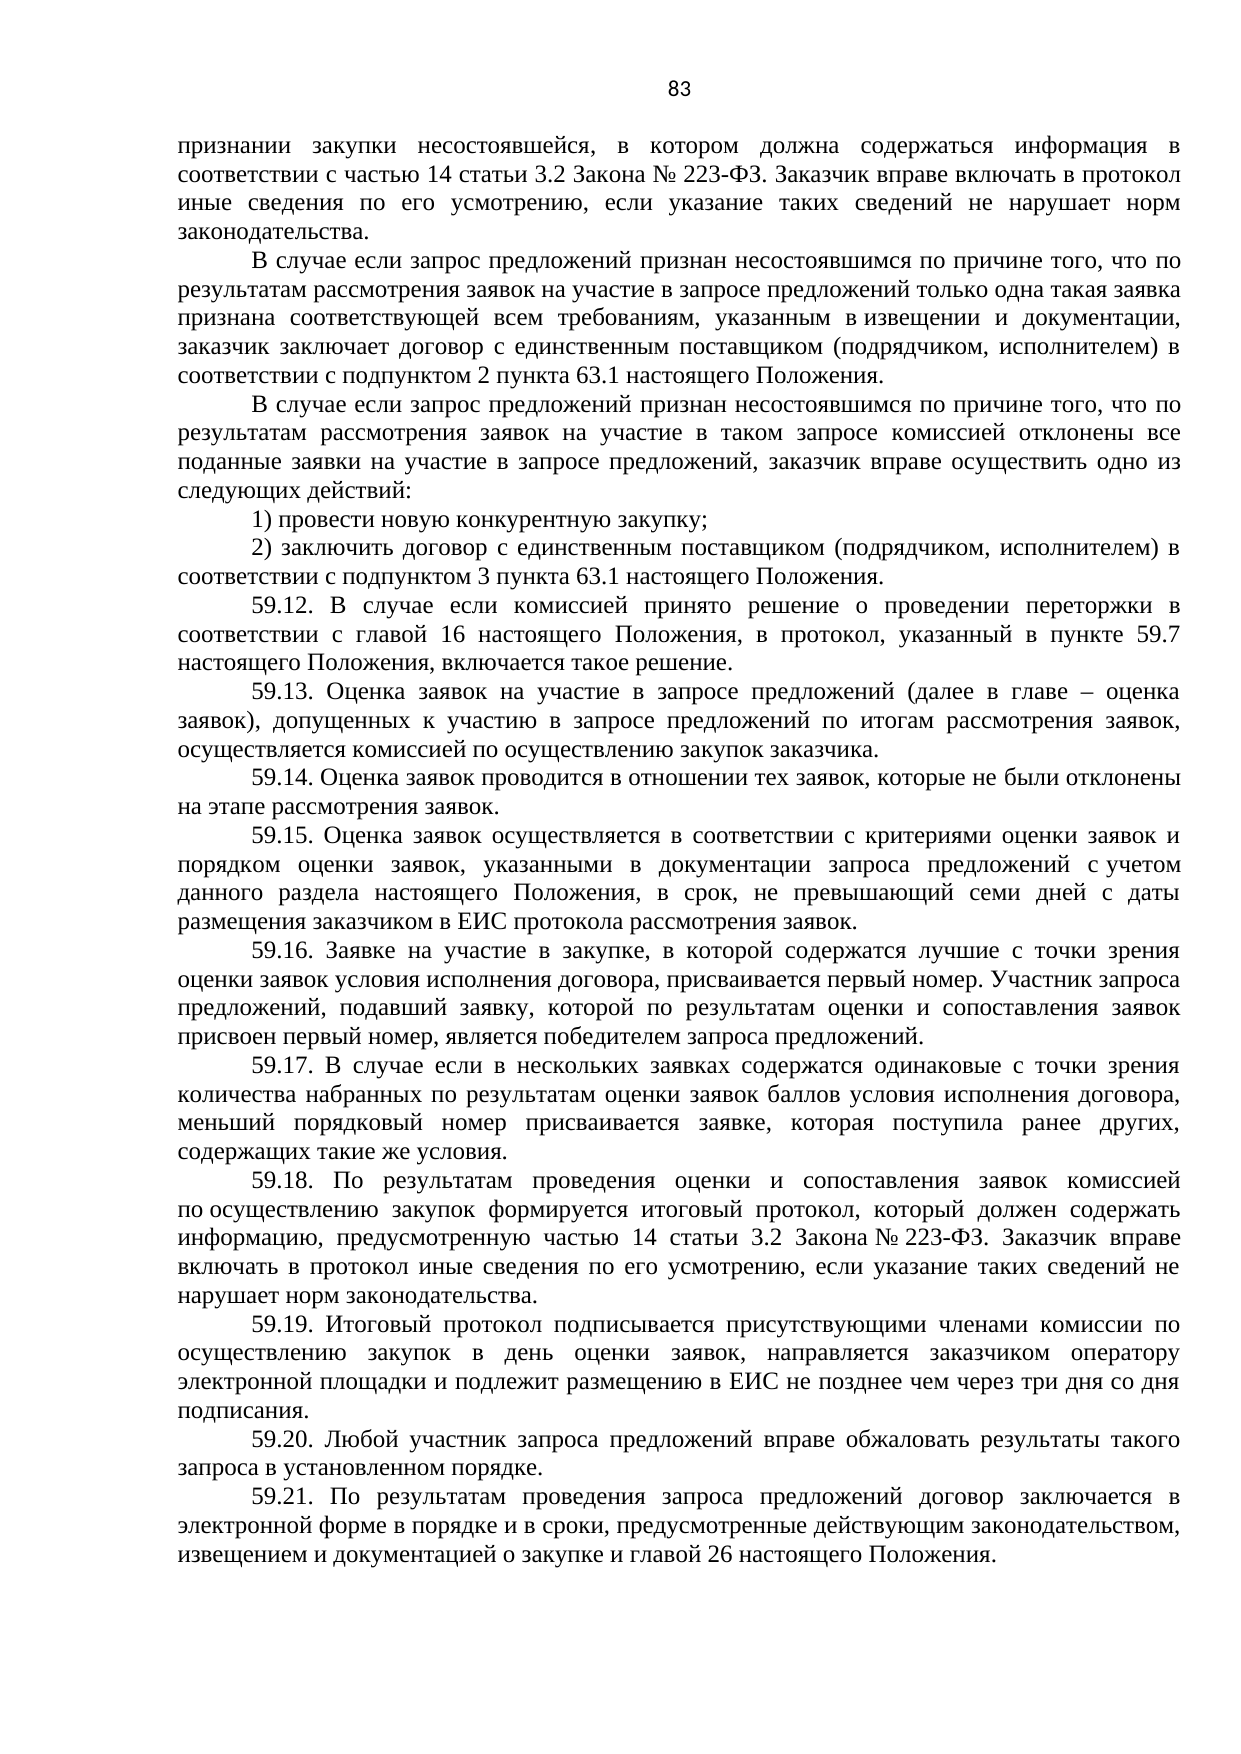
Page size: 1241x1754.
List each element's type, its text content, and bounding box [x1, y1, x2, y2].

text 59.20. Любой участник запроса предложений вправе обжаловать результаты такого запроса в установленном порядке. [177, 1424, 1181, 1481]
text 59.16. Заявке на участие в закупке, в которой содержатся лучшие с точки зрения оценки заявок условия исполнения договора, присваивается первый номер. Участник запроса предложений, подавший заявку, которой по результатам оценки и сопоставления заявок присвоен первый номер, является победителем запроса предложений. [177, 935, 1181, 1050]
text В случае если запрос предложений признан несостоявшимся по причине того, что по результатам рассмотрения заявок на участие в запросе предложений только одна такая заявка признана соответствующей всем требованиям, указанным в извещении и документации, заказчик заключает договор с единственным поставщиком (подрядчиком, исполнителем) в соответствии с подпунктом 2 пункта 63.1 настоящего Положения. [177, 245, 1181, 389]
text 59.17. В случае если в нескольких заявках содержатся одинаковые с точки зрения количества набранных по результатам оценки заявок баллов условия исполнения договора, меньший порядковый номер присваивается заявке, которая поступила ранее других, содержащих такие же условия. [177, 1050, 1181, 1165]
text 2) заключить договор с единственным поставщиком (подрядчиком, исполнителем) в соответствии с подпунктом 3 пункта 63.1 настоящего Положения. [177, 532, 1181, 590]
text В случае если запрос предложений признан несостоявшимся по причине того, что по результатам рассмотрения заявок на участие в таком запросе комиссией отклонены все поданные заявки на участие в запросе предложений, заказчик вправе осуществить одно из следующих действий: [177, 389, 1181, 504]
text 59.19. Итоговый протокол подписывается присутствующими членами комиссии по осуществлению закупок в день оценки заявок, направляется заказчиком оператору электронной площадки и подлежит размещению в ЕИС не позднее чем через три дня со дня подписания. [177, 1309, 1181, 1424]
text 59.13. Оценка заявок на участие в запросе предложений (далее в главе – оценка заявок), допущенных к участию в запросе предложений по итогам рассмотрения заявок, осуществляется комиссией по осуществлению закупок заказчика. [177, 676, 1181, 762]
text 1) провести новую конкурентную закупку; [177, 504, 1181, 532]
text 59.15. Оценка заявок осуществляется в соответствии с критериями оценки заявок и порядком оценки заявок, указанными в документации запроса предложений с учетом данного раздела настоящего Положения, в срок, не превышающий семи дней с даты размещения заказчиком в ЕИС протокола рассмотрения заявок. [177, 820, 1181, 935]
text 59.18. По результатам проведения оценки и сопоставления заявок комиссией по осуществлению закупок формируется итоговый протокол, который должен содержать информацию, предусмотренную частью 14 статьи 3.2 Закона № 223-ФЗ. Заказчик вправе включать в протокол иные сведения по его усмотрению, если указание таких сведений не нарушает норм законодательства. [177, 1165, 1181, 1309]
text 59.12. В случае если комиссией принято решение о проведении переторжки в соответствии с главой 16 настоящего Положения, в протокол, указанный в пункте 59.7 настоящего Положения, включается такое решение. [177, 590, 1181, 676]
text 59.21. По результатам проведения запроса предложений договор заключается в электронной форме в порядке и в сроки, предусмотренные действующим законодательством, извещением и документацией о закупке и главой 26 настоящего Положения. [177, 1481, 1181, 1567]
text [177, 130, 1181, 245]
text 59.14. Оценка заявок проводится в отношении тех заявок, которые не были отклонены на этапе рассмотрения заявок. [177, 762, 1181, 820]
